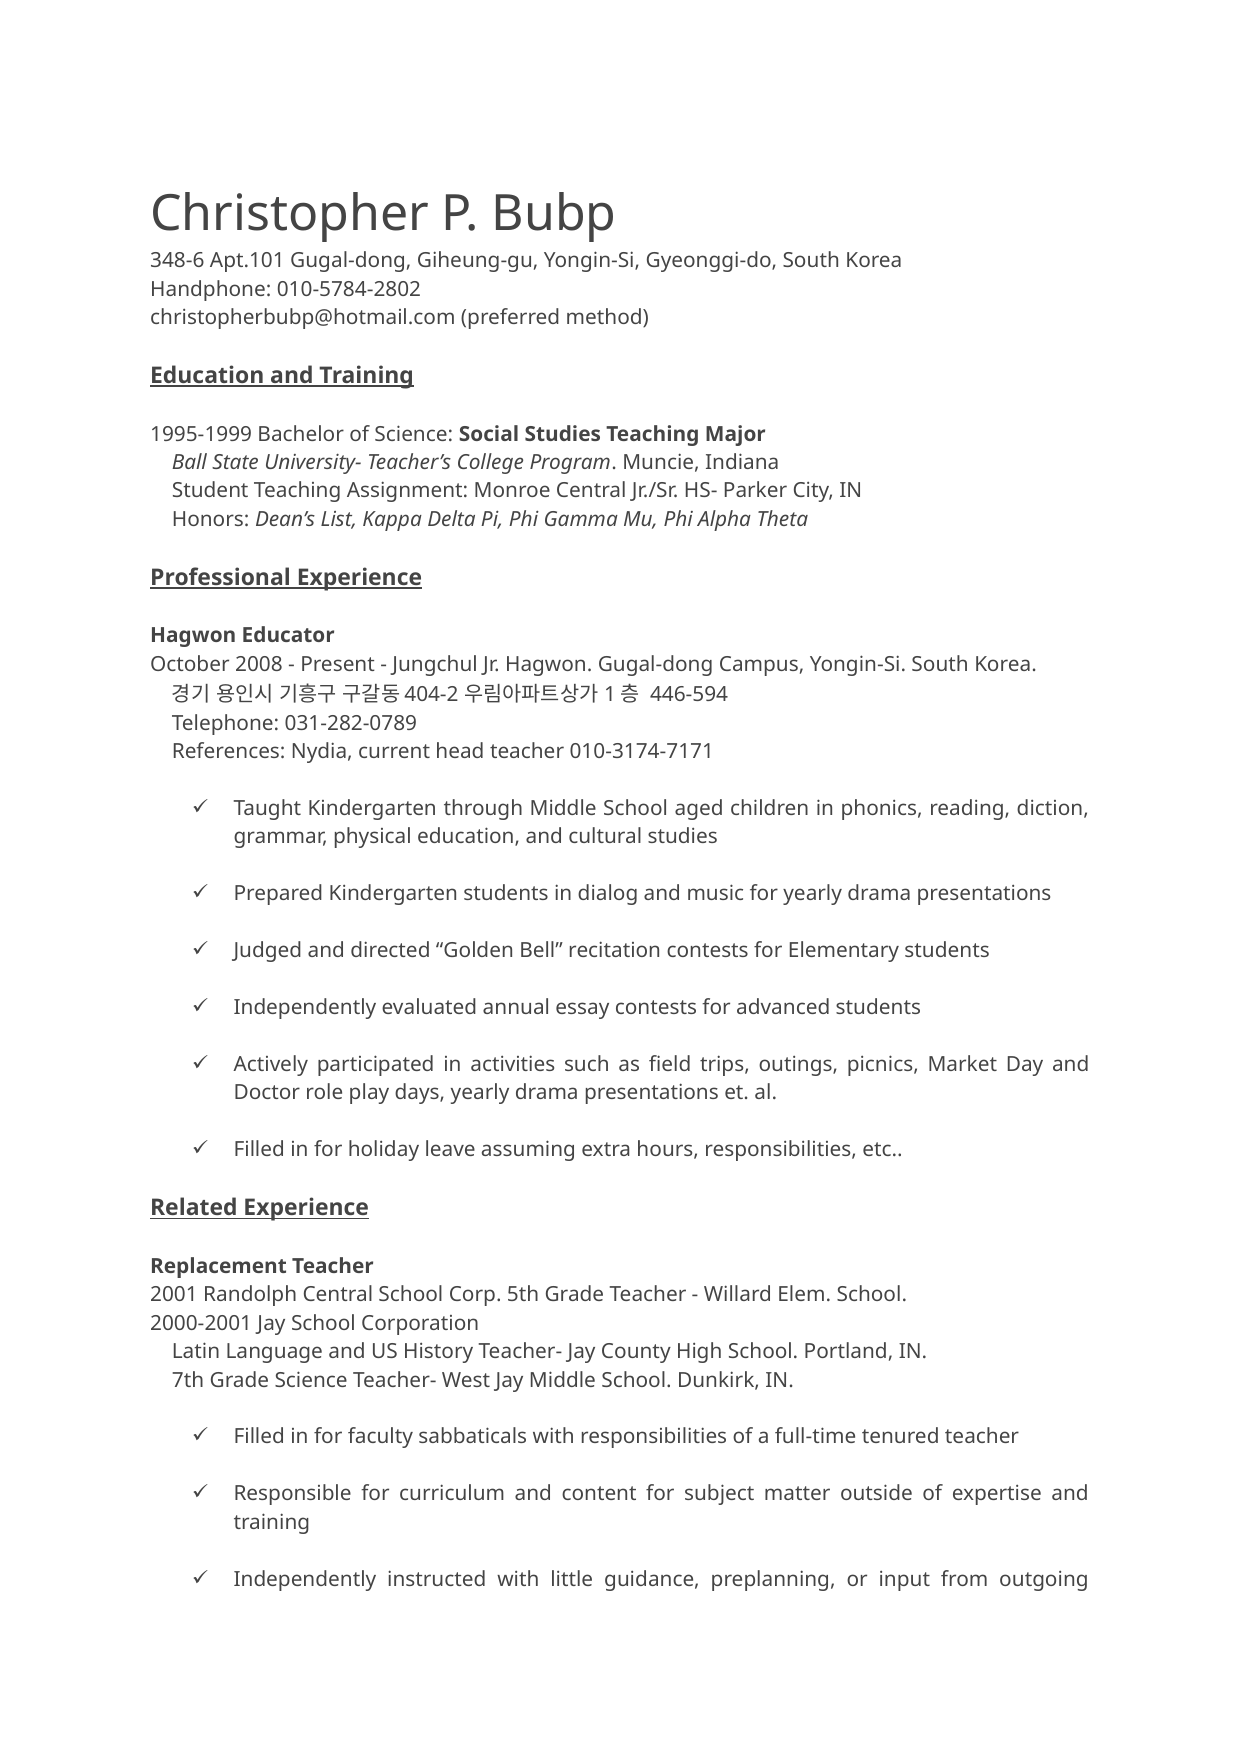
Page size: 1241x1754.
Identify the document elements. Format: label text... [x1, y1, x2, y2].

list Filled in for faculty sabbaticals with responsibilities of a full-time tenured teacher [192, 1422, 1090, 1478]
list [192, 1564, 1090, 1592]
list Actively participated in activities such as field trips, outings, picnics, Market Day and Doctor role play days, yearly drama presentations et. al. [192, 1049, 1090, 1134]
text Related Experience Replacement Teacher 2001 Randolph Central School Corp. 5th Grade Teacher - Willard Elem. School. 2000-2001 Jay School Corporation Latin Language and US History Teacher- Jay County High School. Portland, IN. 7th Grade Science Teacher- West Jay Middle School. Dunkirk, IN. [150, 1191, 1090, 1422]
list Filled in for holiday leave assuming extra hours, responsibilities, etc.. [192, 1134, 1090, 1191]
list Independently evaluated annual essay contests for advanced students [192, 992, 1090, 1049]
text Christopher P. Bubp 348-6 Apt.101 Gugal-dong, Giheung-gu, Yongin-Si, Gyeonggi-do, South Korea Handphone: 010-5784-2802 christopherbubp@hotmail.com (preferred method) Education and Training 1995-1999 Bachelor of Science: Social Studies Teaching Major Ball State University- Teacher’s College Program. Muncie, Indiana Student Teaching Assignment: Monroe Central Jr./Sr. HS- Parker City, IN Honors: Dean’s List, Kappa Delta Pi, Phi Gamma Mu, Phi Alpha Theta Professional Experience Hagwon Educator October 2008 - Present - Jungchul Jr. Hagwon. Gugal-dong Campus, Yongin-Si. South Korea. 경기 용인시 기흥구 구갈동404-2 우림아파트상가 1층 446-594 Telephone: 031-282-0789 References: Nydia, current head teacher 010-3174-7171 [150, 177, 1090, 793]
list Judged and directed “Golden Bell” recitation contests for Elementary students [192, 935, 1090, 992]
list Taught Kindergarten through Middle School aged children in phonics, reading, diction, grammar, physical education, and cultural studies [192, 793, 1090, 878]
list Prepared Kindergarten students in dialog and music for yearly drama presentations [192, 878, 1090, 935]
list Responsible for curriculum and content for subject matter outside of expertise and training [192, 1478, 1090, 1564]
